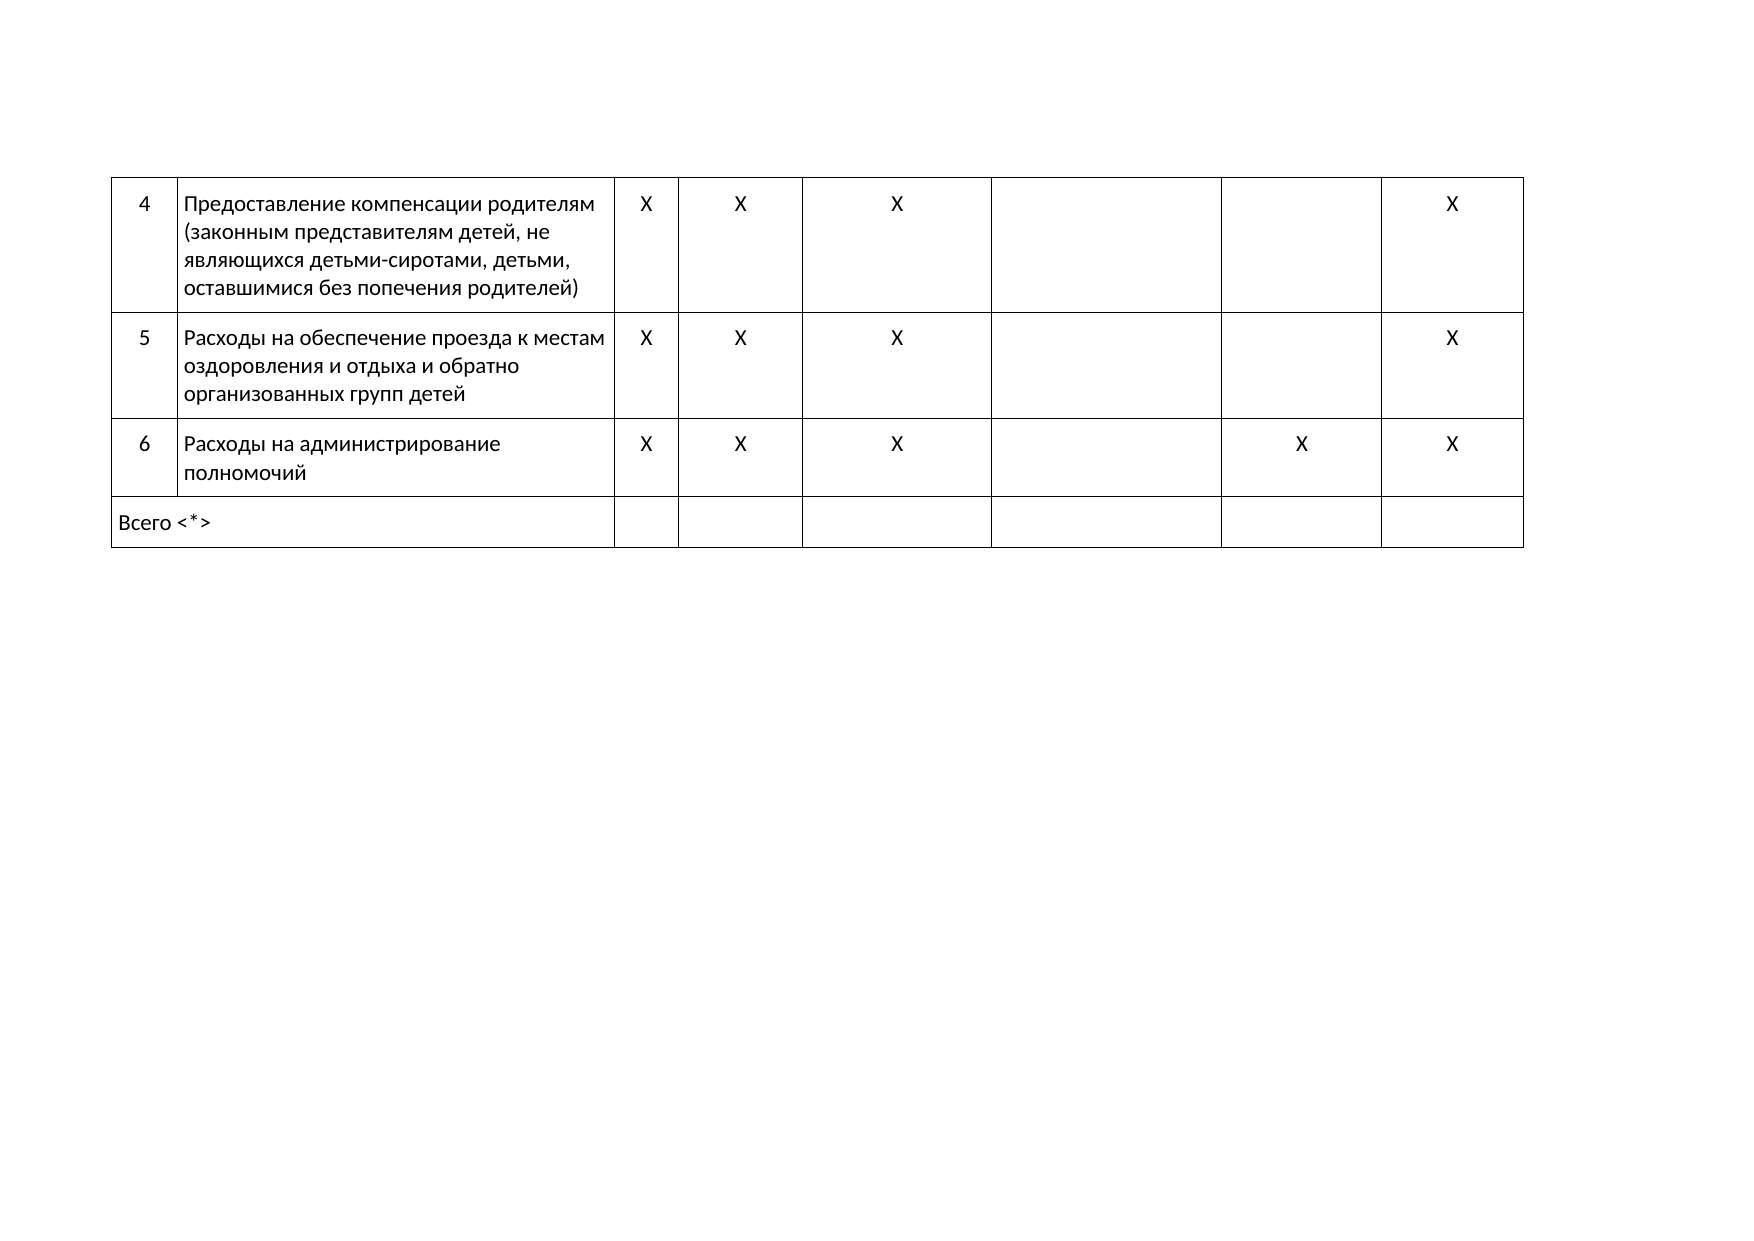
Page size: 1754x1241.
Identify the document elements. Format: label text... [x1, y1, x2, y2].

table_cell [1382, 497, 1523, 547]
table_cell [992, 178, 1221, 312]
table_cell [1222, 497, 1381, 547]
table_cell [992, 313, 1221, 418]
table_cell X [1382, 313, 1523, 418]
table_cell [1222, 313, 1381, 418]
table_cell 6 [112, 419, 177, 496]
table_cell [615, 497, 678, 547]
table_cell Расходы на администрирование полномочий [178, 419, 614, 496]
table_cell X [679, 178, 802, 312]
table_cell X [1222, 419, 1381, 496]
table_cell 5 [112, 313, 177, 418]
table_cell [1222, 178, 1381, 312]
table_cell [803, 497, 991, 547]
table_cell 4 [112, 178, 177, 312]
table_cell X [1382, 178, 1523, 312]
table_cell X [1382, 419, 1523, 496]
table_cell [992, 419, 1221, 496]
table_cell [679, 497, 802, 547]
table_cell Расходы на обеспечение проезда к местам оздоровления и отдыха и обратно организованных групп детей [178, 313, 614, 418]
table_cell Всего <*> [112, 497, 614, 547]
table_cell [992, 497, 1221, 547]
table_cell Предоставление компенсации родителям (законным представителям детей, не являющихся детьми-сиротами, детьми, оставшимися без попечения родителей) [178, 178, 614, 312]
table_cell X [803, 178, 991, 312]
table_cell X [615, 313, 678, 418]
table_cell X [615, 178, 678, 312]
table_cell X [803, 313, 991, 418]
table_cell X [679, 419, 802, 496]
table_cell X [803, 419, 991, 496]
table_cell X [615, 419, 678, 496]
table_cell X [679, 313, 802, 418]
